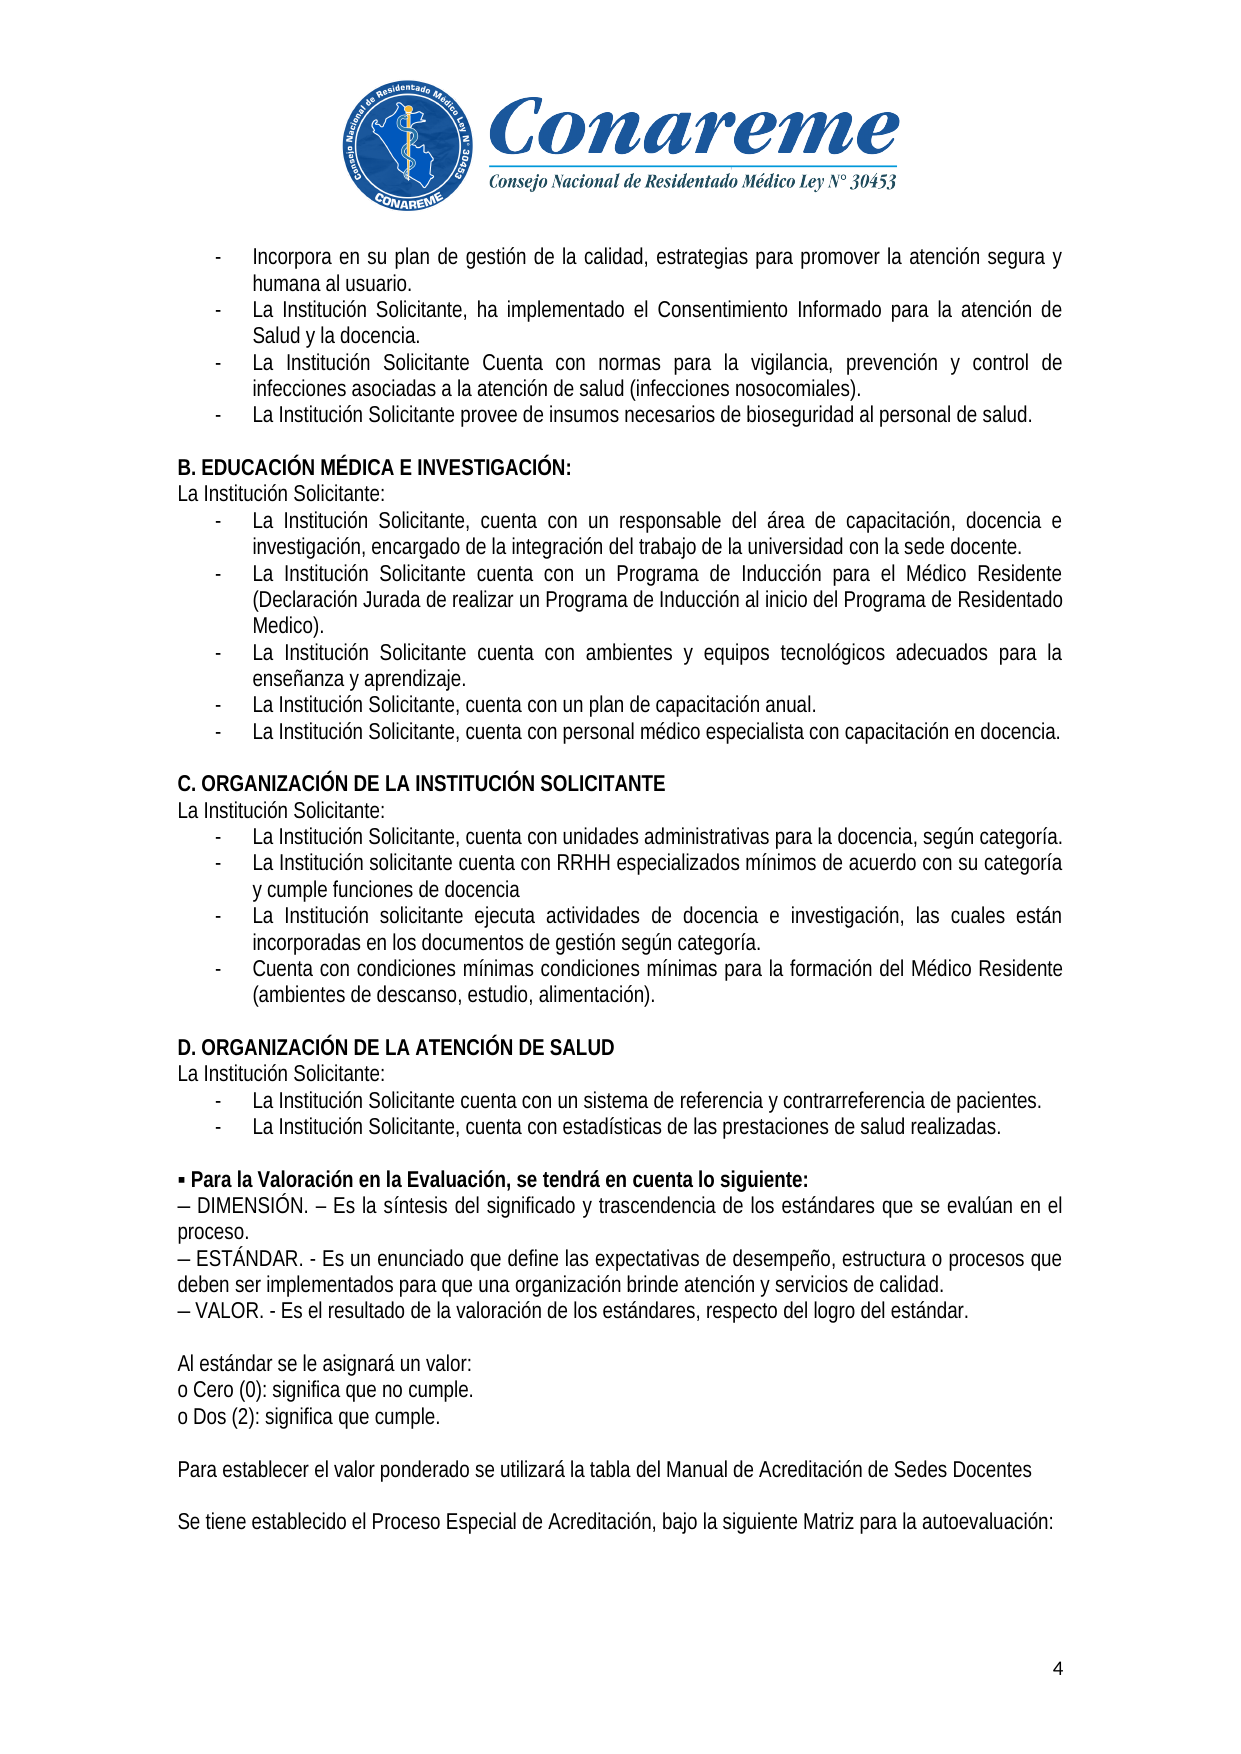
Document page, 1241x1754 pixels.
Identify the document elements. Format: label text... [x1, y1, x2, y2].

text ‒ VALOR. - Es el resultado de la valoración de los estándares, respecto del logro del estándar. [177, 1297, 1063, 1324]
text ‒ ESTÁNDAR. - Es un enunciado que define las expectativas de desempeño, estructura o procesos que deben ser implementados para que una organización brinde atención y servicios de calidad. [177, 1245, 1063, 1297]
picture [335, 73, 905, 217]
list La Institución Solicitante, cuenta con un responsable del área de capacitación, docencia e investigación, encargado de la integración del trabajo de la universidad con la sede docente. [215, 507, 1063, 559]
text o Cero (0): significa que no cumple. [177, 1376, 1063, 1403]
list La Institución Solicitante, cuenta con personal médico especialista con capacitación en docencia. [215, 718, 1063, 744]
list La Institución Solicitante, cuenta con estadísticas de las prestaciones de salud realizadas. [215, 1113, 1063, 1139]
list La Institución Solicitante Cuenta con normas para la vigilancia, prevención y control de infecciones asociadas a la atención de salud (infecciones nosocomiales). [215, 349, 1063, 401]
list La Institución solicitante ejecuta actividades de docencia e investigación, las cuales están incorporadas en los documentos de gestión según categoría. [215, 902, 1063, 955]
text B. EDUCACIÓN MÉDICA E INVESTIGACIÓN: [177, 454, 1063, 480]
list La Institución Solicitante, cuenta con unidades administrativas para la docencia, según categoría. [215, 823, 1063, 849]
text La Institución Solicitante: [177, 480, 1063, 507]
text ‒ DIMENSIÓN. – Es la síntesis del significado y trascendencia de los estándares que se evalúan en el proceso. [177, 1192, 1063, 1245]
text La Institución Solicitante: [177, 797, 1063, 823]
text o Dos (2): significa que cumple. [177, 1403, 1063, 1429]
text Para establecer el valor ponderado se utilizará la tabla del Manual de Acreditación de Sedes Docentes [177, 1456, 1063, 1482]
text Se tiene establecido el Proceso Especial de Acreditación, bajo la siguiente Matriz para la autoevaluación: [177, 1508, 1063, 1534]
list La Institución Solicitante, ha implementado el Consentimiento Informado para la atención de Salud y la docencia. [215, 296, 1063, 349]
text Al estándar se le asignará un valor: [177, 1350, 1063, 1376]
list La Institución Solicitante cuenta con un sistema de referencia y contrarreferencia de pacientes. [215, 1087, 1063, 1113]
list La Institución Solicitante provee de insumos necesarios de bioseguridad al personal de salud. [215, 401, 1063, 428]
list Cuenta con condiciones mínimas condiciones mínimas para la formación del Médico Residente (ambientes de descanso, estudio, alimentación). [215, 955, 1063, 1007]
text ▪ Para la Valoración en la Evaluación, se tendrá en cuenta lo siguiente: [177, 1166, 1063, 1192]
text D. ORGANIZACIÓN DE LA ATENCIÓN DE SALUD [177, 1034, 1063, 1060]
text La Institución Solicitante: [177, 1060, 1063, 1087]
list La Institución Solicitante cuenta con un Programa de Inducción para el Médico Residente (Declaración Jurada de realizar un Programa de Inducción al inicio del Programa de Residentado Medico). [215, 559, 1063, 638]
list La Institución solicitante cuenta con RRHH especializados mínimos de acuerdo con su categoría y cumple funciones de docencia [215, 849, 1063, 902]
list La Institución Solicitante cuenta con ambientes y equipos tecnológicos adecuados para la enseñanza y aprendizaje. [215, 638, 1063, 691]
list Incorpora en su plan de gestión de la calidad, estrategias para promover la atención segura y humana al usuario. [215, 243, 1063, 296]
text C. ORGANIZACIÓN DE LA INSTITUCIÓN SOLICITANTE [177, 770, 1063, 797]
list La Institución Solicitante, cuenta con un plan de capacitación anual. [215, 691, 1063, 718]
